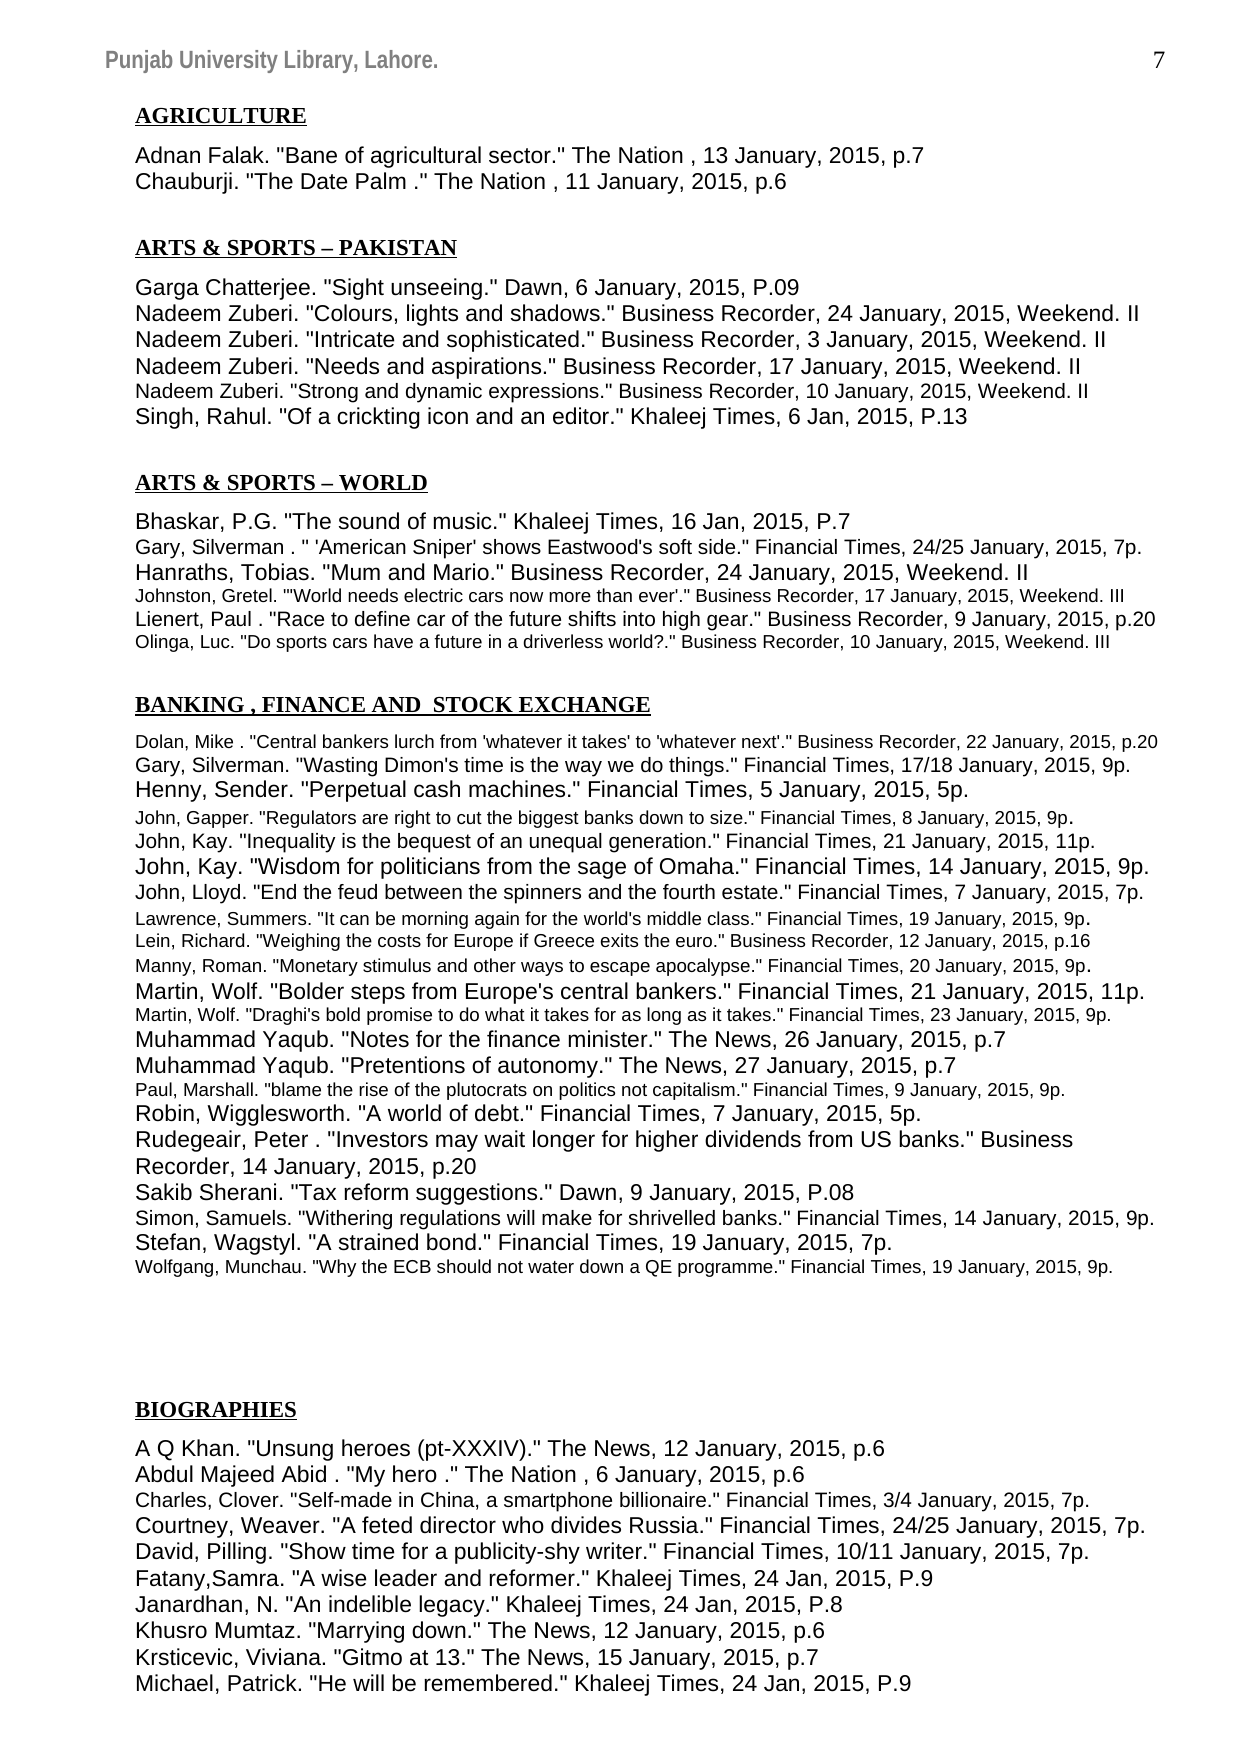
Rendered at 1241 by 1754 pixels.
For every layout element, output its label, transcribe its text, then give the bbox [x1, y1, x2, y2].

table_cell BANKING , FINANCE AND STOCK EXCHANGE Dolan, Mike . "Central bankers lurch from 'whatever it takes' to 'whatever next'." Business Recorder, 22 January, 2015, p.20 Gary, Silverman. "Wasting Dimon's time is the way we do things." Financial Times, 17/18 January, 2015, 9p. Henny, Sender. "Perpetual cash machines." Financial Times, 5 January, 2015, 5p. John, Gapper. "Regulators are right to cut the biggest banks down to size." Financial Times, 8 January, 2015, 9p. John, Kay. "Inequality is the bequest of an unequal generation." Financial Times, 21 January, 2015, 11p. John, Kay. "Wisdom for politicians from the sage of Omaha." Financial Times, 14 January, 2015, 9p. John, Lloyd. "End the feud between the spinners and the fourth estate." Financial Times, 7 January, 2015, 7p. Lawrence, Summers. "It can be morning again for the world's middle class." Financial Times, 19 January, 2015, 9p. Lein, Richard. "Weighing the costs for Europe if Greece exits the euro." Business Recorder, 12 January, 2015, p.16 Manny, Roman. "Monetary stimulus and other ways to escape apocalypse." Financial Times, 20 January, 2015, 9p. Martin, Wolf. "Bolder steps from Europe's central bankers." Financial Times, 21 January, 2015, 11p. Martin, Wolf. "Draghi's bold promise to do what it takes for as long as it takes." Financial Times, 23 January, 2015, 9p. Muhammad Yaqub. "Notes for the finance minister." The News, 26 January, 2015, p.7 Muhammad Yaqub. "Pretentions of autonomy." The News, 27 January, 2015, p.7 Paul, Marshall. "blame the rise of the plutocrats on politics not capitalism." Financial Times, 9 January, 2015, 9p. Robin, Wigglesworth. "A world of debt." Financial Times, 7 January, 2015, 5p. Rudegeair, Peter . "Investors may wait longer for higher dividends from US banks." Business Recorder, 14 January, 2015, p.20 Sakib Sherani. "Tax reform suggestions." Dawn, 9 January, 2015, P.08 Simon, Samuels. "Withering regulations will make for shrivelled banks." Financial Times, 14 January, 2015, 9p. Stefan, Wagstyl. "A strained bond." Financial Times, 19 January, 2015, 7p. Wolfgang, Munchau. "Why the ECB should not water down a QE programme." Financial Times, 19 January, 2015, 9p. [124, 691, 1174, 1396]
table_cell ARTS & SPORTS – WORLD Bhaskar, P.G. "The sound of music." Khaleej Times, 16 Jan, 2015, P.7 Gary, Silverman . " 'American Sniper' shows Eastwood's soft side." Financial Times, 24/25 January, 2015, 7p. Hanraths, Tobias. "Mum and Mario." Business Recorder, 24 January, 2015, Weekend. II Johnston, Gretel. "'World needs electric cars now more than ever'." Business Recorder, 17 January, 2015, Weekend. III Lienert, Paul . "Race to define car of the future shifts into high gear." Business Recorder, 9 January, 2015, p.20 Olinga, Luc. "Do sports cars have a future in a driverless world?." Business Recorder, 10 January, 2015, Weekend. III [124, 469, 1174, 691]
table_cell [124, 1396, 1174, 1696]
table_cell ARTS & SPORTS – Garga Chatterjee. "Sight unseeing." Dawn, 6 January, 2015, P.09 Nadeem Zuberi. "Colours, lights and shadows." Business Recorder, 24 January, 2015, Weekend. II Nadeem Zuberi. "Intricate and sophisticated." Business Recorder, 3 January, 2015, Weekend. II Nadeem Zuberi. "Needs and aspirations." Business Recorder, 17 January, 2015, Weekend. II Nadeem Zuberi. "Strong and dynamic expressions." Business Recorder, 10 January, 2015, Weekend. II Singh, Rahul. "Of a crickting icon and an editor." Khaleej Times, 6 Jan, 2015, P.13 [124, 234, 1174, 469]
table_header AGRICULTURE Adnan Falak. "Bane of agricultural sector." The Nation , 13 January, 2015, p.7 Chauburji. "The Date Palm ." The Nation , 11 January, 2015, p.6 [124, 103, 1174, 234]
